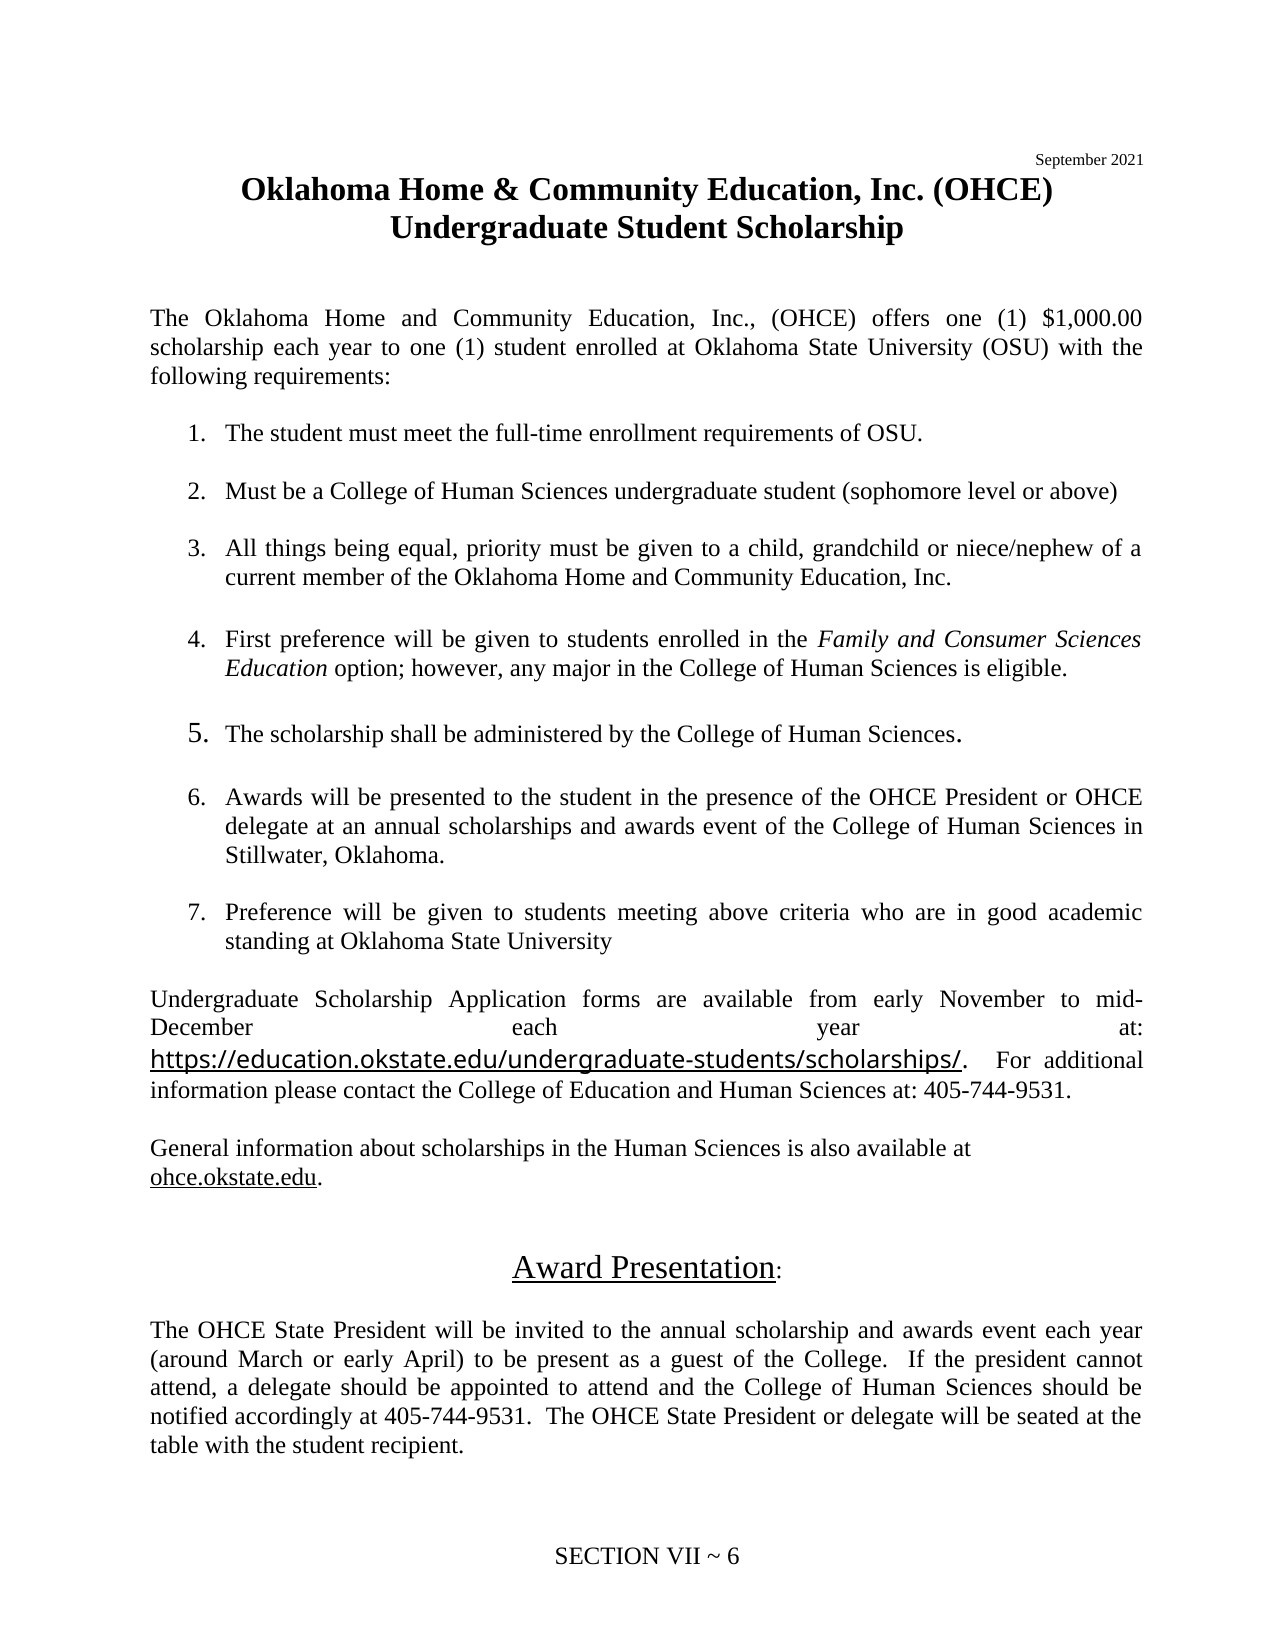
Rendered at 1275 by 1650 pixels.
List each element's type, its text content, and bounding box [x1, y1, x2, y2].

text The OHCE State President will be invited to the annual scholarship and awards event each year (around March or early April) to be present as a guest of the College. If the president cannot attend, a delegate should be appointed to attend and the College of Human Sciences should be notified accordingly at 405-744-9531. The OHCE State President or delegate will be seated at the table with the student recipient. [150, 1315, 1144, 1459]
text Oklahoma Home & Community Education, Inc. (OHCE) [150, 169, 1144, 207]
list Preference will be given to students meeting above criteria who are in good academic standing at Oklahoma State University [187, 897, 1144, 955]
text General information about scholarships in the Human Sciences is also available at ohce.okstate.edu. [150, 1133, 1144, 1190]
list The student must meet the full-time enrollment requirements of OSU. [187, 418, 1144, 447]
list Awards will be presented to the student in the presence of the OHCE President or OHCE delegate at an annual scholarships and awards event of the College of Human Sciences in Stillwater, Oklahoma. [187, 782, 1144, 869]
list All things being equal, priority must be given to a child, grandchild or niece/nephew of a current member of the Oklahoma Home and Community Education, Inc. [187, 533, 1144, 591]
text Undergraduate Scholarship Application forms are available from early November to mid-December each year at: https://education.okstate.edu/undergraduate-students/scholarships/. For additional information please contact the College of Education and Human Sciences at: 405-744-9531. [150, 984, 1144, 1104]
text Award Presentation: [150, 1248, 1144, 1286]
list Must be a College of Human Sciences undergraduate student (sophomore level or above) [187, 476, 1144, 504]
text The Oklahoma Home and Community Education, Inc., (OHCE) offers one (1) $1,000.00 scholarship each year to one (1) student enrolled at Oklahoma State University (OSU) with the following requirements: [150, 303, 1144, 389]
text Undergraduate Student Scholarship [150, 207, 1144, 246]
list The scholarship shall be administered by the College of Human Sciences. [187, 715, 1144, 749]
list First preference will be given to students enrolled in the Family and Consumer Sciences Education option; however, any major in the College of Human Sciences is eligible. [187, 624, 1144, 682]
